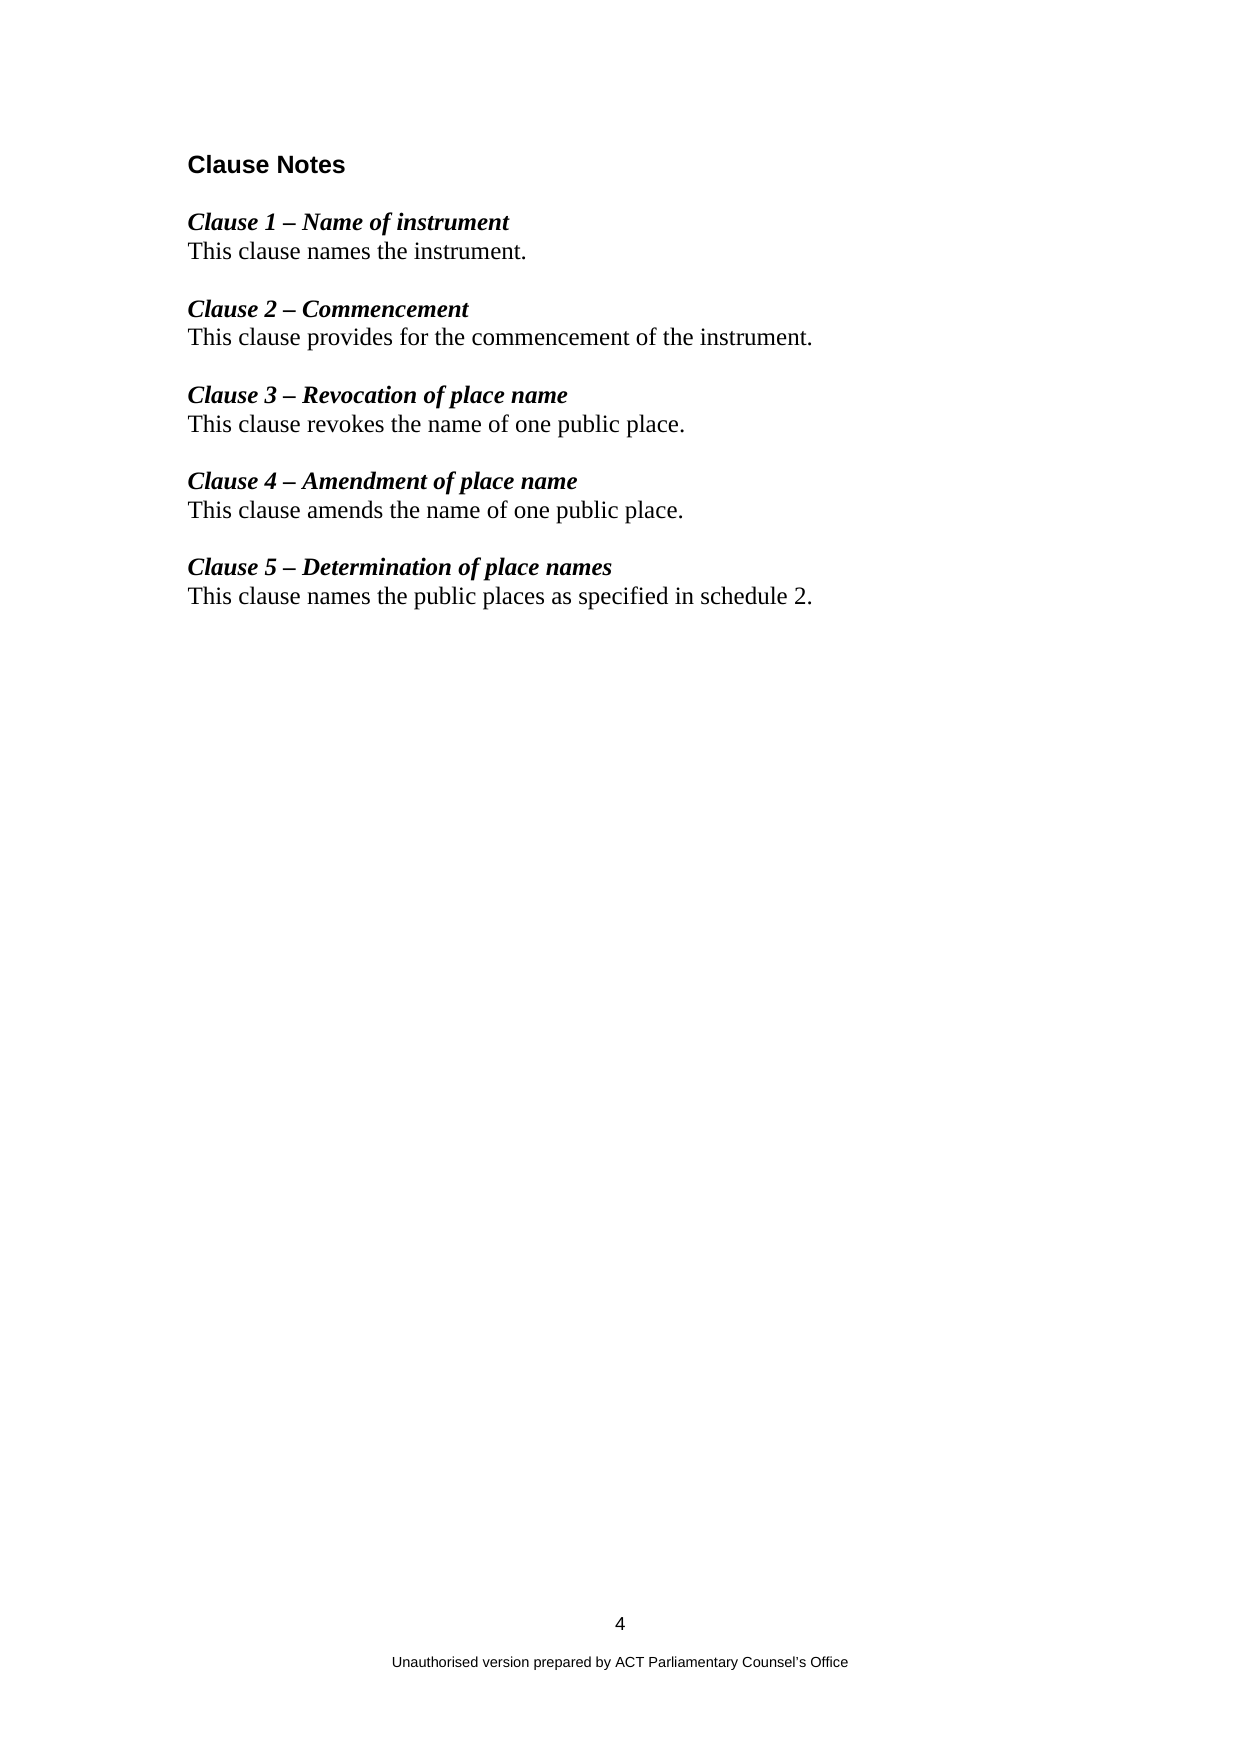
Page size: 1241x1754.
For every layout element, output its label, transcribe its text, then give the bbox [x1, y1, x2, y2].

text Clause 1 – Name of instrument [187, 207, 1053, 236]
text Clause Notes [187, 150, 1053, 179]
text This clause provides for the commencement of the instrument. [187, 322, 1053, 351]
text Clause 2 – Commencement [187, 294, 1053, 322]
text Clause 4 – Amendment of place name [187, 466, 1053, 495]
text This clause names the instrument. [187, 236, 1053, 265]
text Clause 3 – Revocation of place name [187, 380, 1053, 409]
text This clause revokes the name of one public place. [187, 409, 1053, 437]
text Clause 5 – Determination of place names [187, 552, 1053, 581]
text This clause names the public places as specified in schedule 2. [187, 581, 1053, 610]
text This clause amends the name of one public place. [187, 495, 1053, 524]
